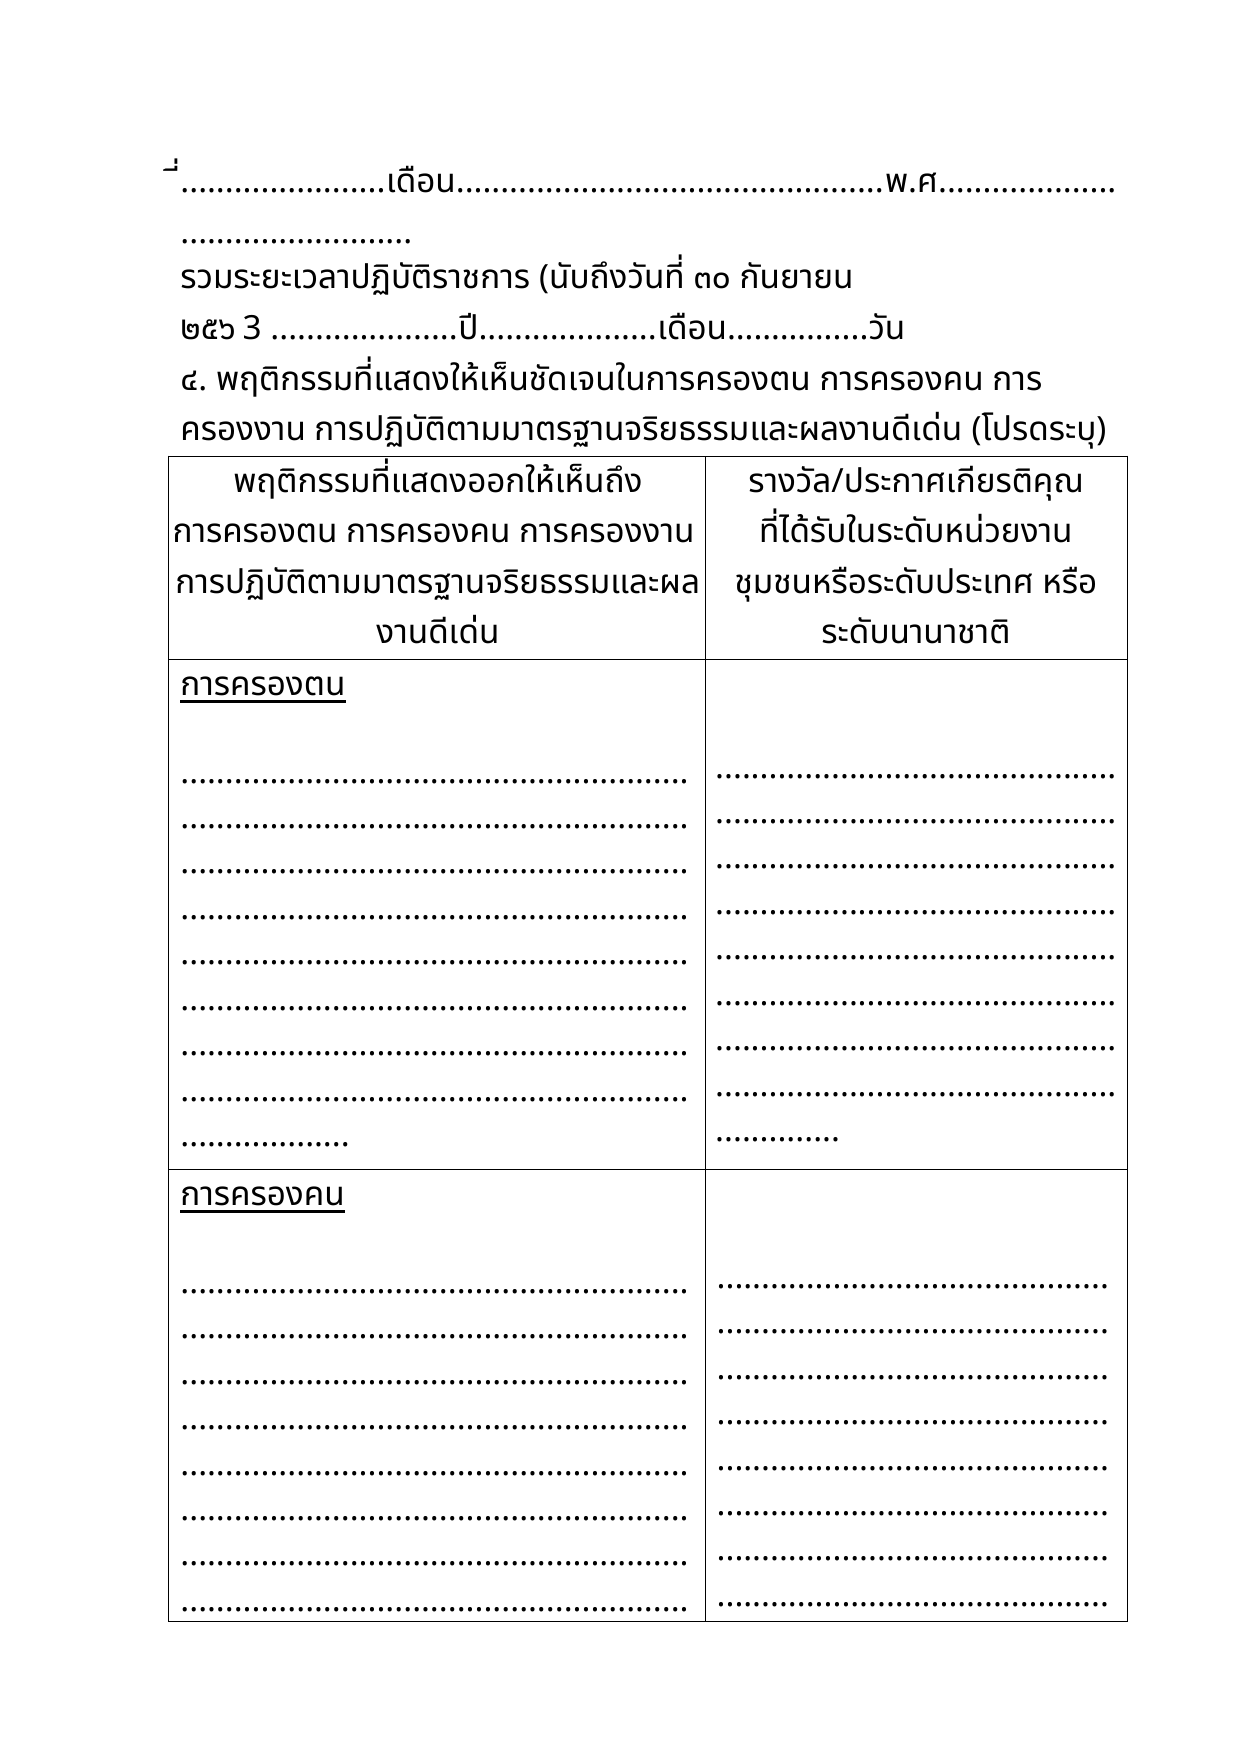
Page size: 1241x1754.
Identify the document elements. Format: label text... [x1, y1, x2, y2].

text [180, 157, 1123, 253]
text ๔. พฤติกรรมที่แสดงให้เห็นชัดเจนในการครองตน การครองคน การครองงาน การปฏิบัติตามมาตรฐานจริยธรรมและผลงานดีเด่น (โปรดระบุ) [180, 354, 1114, 456]
table_header รางวัล/ประกาศเกียรติคุณ ที่ได้รับในระดับหน่วยงาน ชุมชนหรือระดับประเทศ หรือระดับนานาชาติ [706, 457, 1127, 658]
table_cell ...................................................................................................................................................................................................................................................................................................................................................................................... [706, 660, 1127, 1169]
table_cell การครองตน ........................................................................................................................................................................................................................................................................................................................................................................................................................................................................................... [169, 660, 705, 1169]
text รวมระยะเวลาปฏิบัติราชการ (นับถึงวันที่ ๓๐ กันยายน ๒๕๖3 .....................ปี....................เดือน…………....วัน [180, 253, 1139, 354]
table_header พฤติกรรมที่แสดงออกให้เห็นถึง การครองตน การครองคน การครองงาน การปฏิบัติตามมาตรฐานจริยธรรมและผลงานดีเด่น [169, 457, 705, 658]
